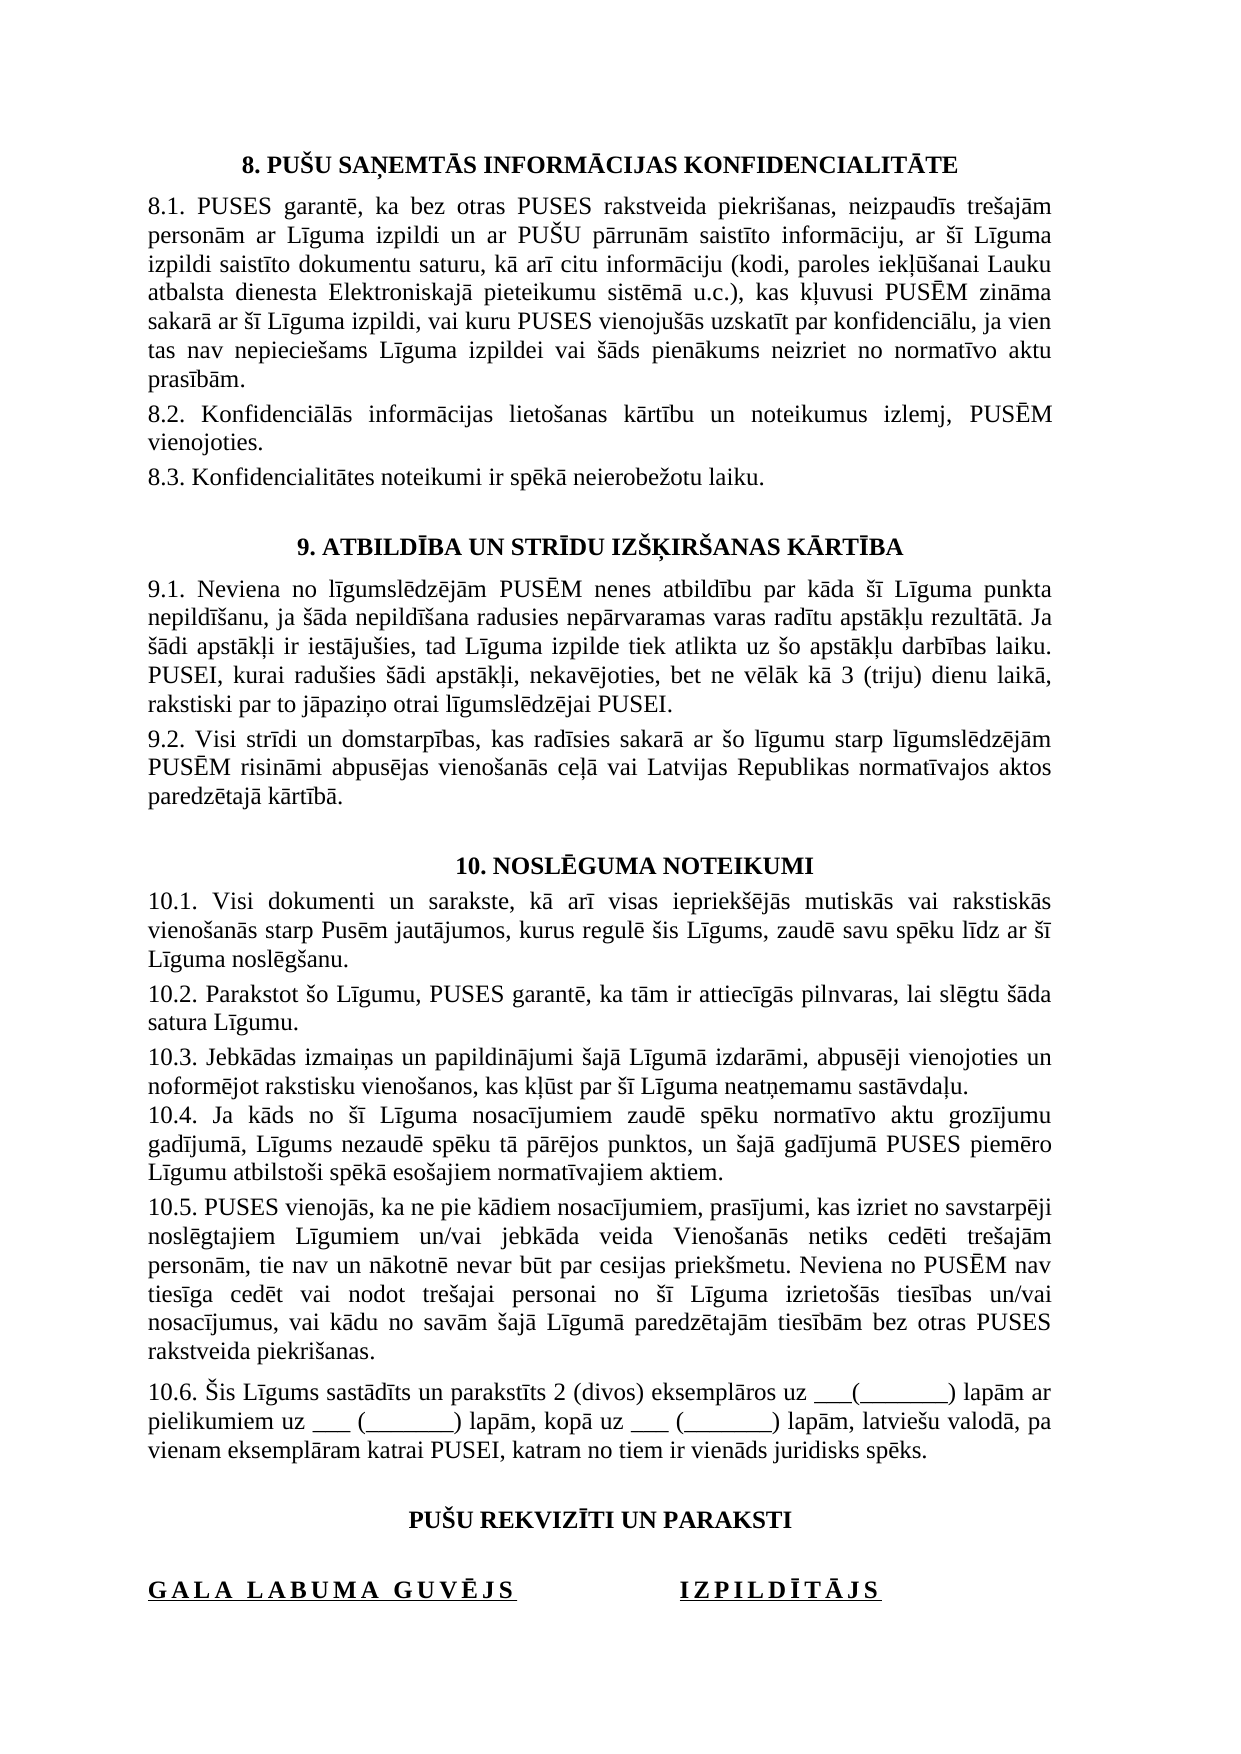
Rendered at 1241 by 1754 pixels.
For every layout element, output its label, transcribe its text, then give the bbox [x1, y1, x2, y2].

text GALA LABUMA GUVĒJS IZPILDĪTĀJS [148, 1575, 1053, 1604]
text 10.4. Ja kāds no šī Līguma nosacījumiem zaudē spēku normatīvo grozījumu gadījumā, Līgums nezaudē spēku tā pārējos punktos, un šajā gadījumā PUSES piemēro Līgumu atbilstoši spēkā esošajiem normatīvajiem aktiem. [148, 1100, 1053, 1186]
text 10.5. PUSES vienojās, ka ne pie kādiem nosacījumiem, prasījumi, kas izriet no savstarpēji noslēgtajiem Līgumiem un/vai jebkāda veida Vienošanās netiks cedēti trešajām personām, tie nav un nākotnē nevar būt par cesijas priekšmetu. Neviena no PUSĒM nav tiesīga cedēt vai nodot trešajai personai no šī Līguma izrietošās tiesības un/vai nosacījumus, vai kādu no savām šajā Līgumā paredzētajām tiesībām bez otras PUSES rakstveida piekrišanas. [148, 1192, 1053, 1365]
text 9. Atbildība un STRĪDU IZŠĶIRŠANAS KĀRTĪBA [148, 532, 1053, 561]
text 9.2. Visi strīdi un domstarpības, kas radīsies sakarā ar šo līgumu starp līgumslēdzējām PUSĒM risināmi abpusējas vienošanās ceļā vai Latvijas Republikas normatīvajos aktos paredzētajā kārtībā. [148, 724, 1053, 810]
text 8.3. Konfidencialitātes noteikumi ir spēkā neierobežotu laiku. [148, 462, 1053, 491]
text 10.1. Visi dokumenti un sarakste, kā arī visas iepriekšējās mutiskās vai rakstiskās vienošanās starp Pusēm jautājumos, kurus regulē šis , zaudē savu spēku līdz ar šī Līguma noslēgšanu. [148, 886, 1053, 972]
text 10. NOSLĒGUMA NOTEIKUMI [216, 851, 1053, 880]
text 8.2. Konfidenciālās informācijas lietošanas kārtību un noteikumus izlemj, pusēm vienojoties. [148, 399, 1053, 456]
text 9.1. Neviena no līgumslēdzējām pusēm nenes atbildību par kāda šī Līguma punkta nepildīšanu, ja šāda nepildīšana radusies nepārvaramas varas radītu apstākļu rezultātā. Ja šādi apstākļi ir iestājušies, tad Līguma izpilde tiek atlikta uz šo apstākļu darbības laiku. PUSEI, kurai radušies šādi apstākļi, nekavējoties, bet ne vēlāk kā 3 (triju) dienu laikā, rakstiski par to jāpaziņo otrai līgumslēdzējai PUSEI. [148, 574, 1053, 717]
text 10.2. Parakstot šo Līgumu, PUSES garantē, ka tām ir attiecīgās pilnvaras, lai slēgtu šāda satura Līgumu. [148, 979, 1053, 1036]
text PUŠU REKVIZĪTI UN PARAKSTI [148, 1505, 1053, 1534]
text 10.3. Jebkādas izmaiņas un papildinājumi šajā Līgumā izdarāmi, abpusēji vienojoties un noformējot rakstisku vienošanos, kas kļūst par šī Līguma neatņemamu sastāvdaļu. [148, 1042, 1053, 1100]
text 8.1. PUSES garantē, ka bez otras PUSES rakstveida piekrišanas, neizpaudīs trešajām personām ar Līguma izpildi un ar PUŠU pārrunām saistīto informāciju, ar šī Līguma izpildi saistīto dokumentu saturu, kā arī citu informāciju (kodi, paroles iekļūšanai Lauku atbalsta dienesta Elektroniskajā pieteikumu sistēmā u.c.), kas kļuvusi PUSĒM zināma sakarā ar šī Līguma izpildi, vai kuru PUSES vienojušās uzskatīt par konfidenciālu, ja vien tas nav nepieciešams Līguma izpildei vai šāds pienākums neizriet no normatīvo aktu prasībām. [148, 191, 1053, 392]
text 8. PUŠU SAŅEMTĀS INFORMĀCIJAS KONFIDENCIALITĀTE [148, 150, 1053, 179]
text 10.6. Šis sastādīts un parakstīts 2 (divos) eksemplāros uz ___(_______) lapām ar pielikumiem uz ___ (_______) lapām, kopā uz ___ (_______) lapām, latviešu valodā, pa vienam eksemplāram katrai PUSEI, katram no tiem ir vienāds juridisks spēks. [148, 1377, 1053, 1464]
